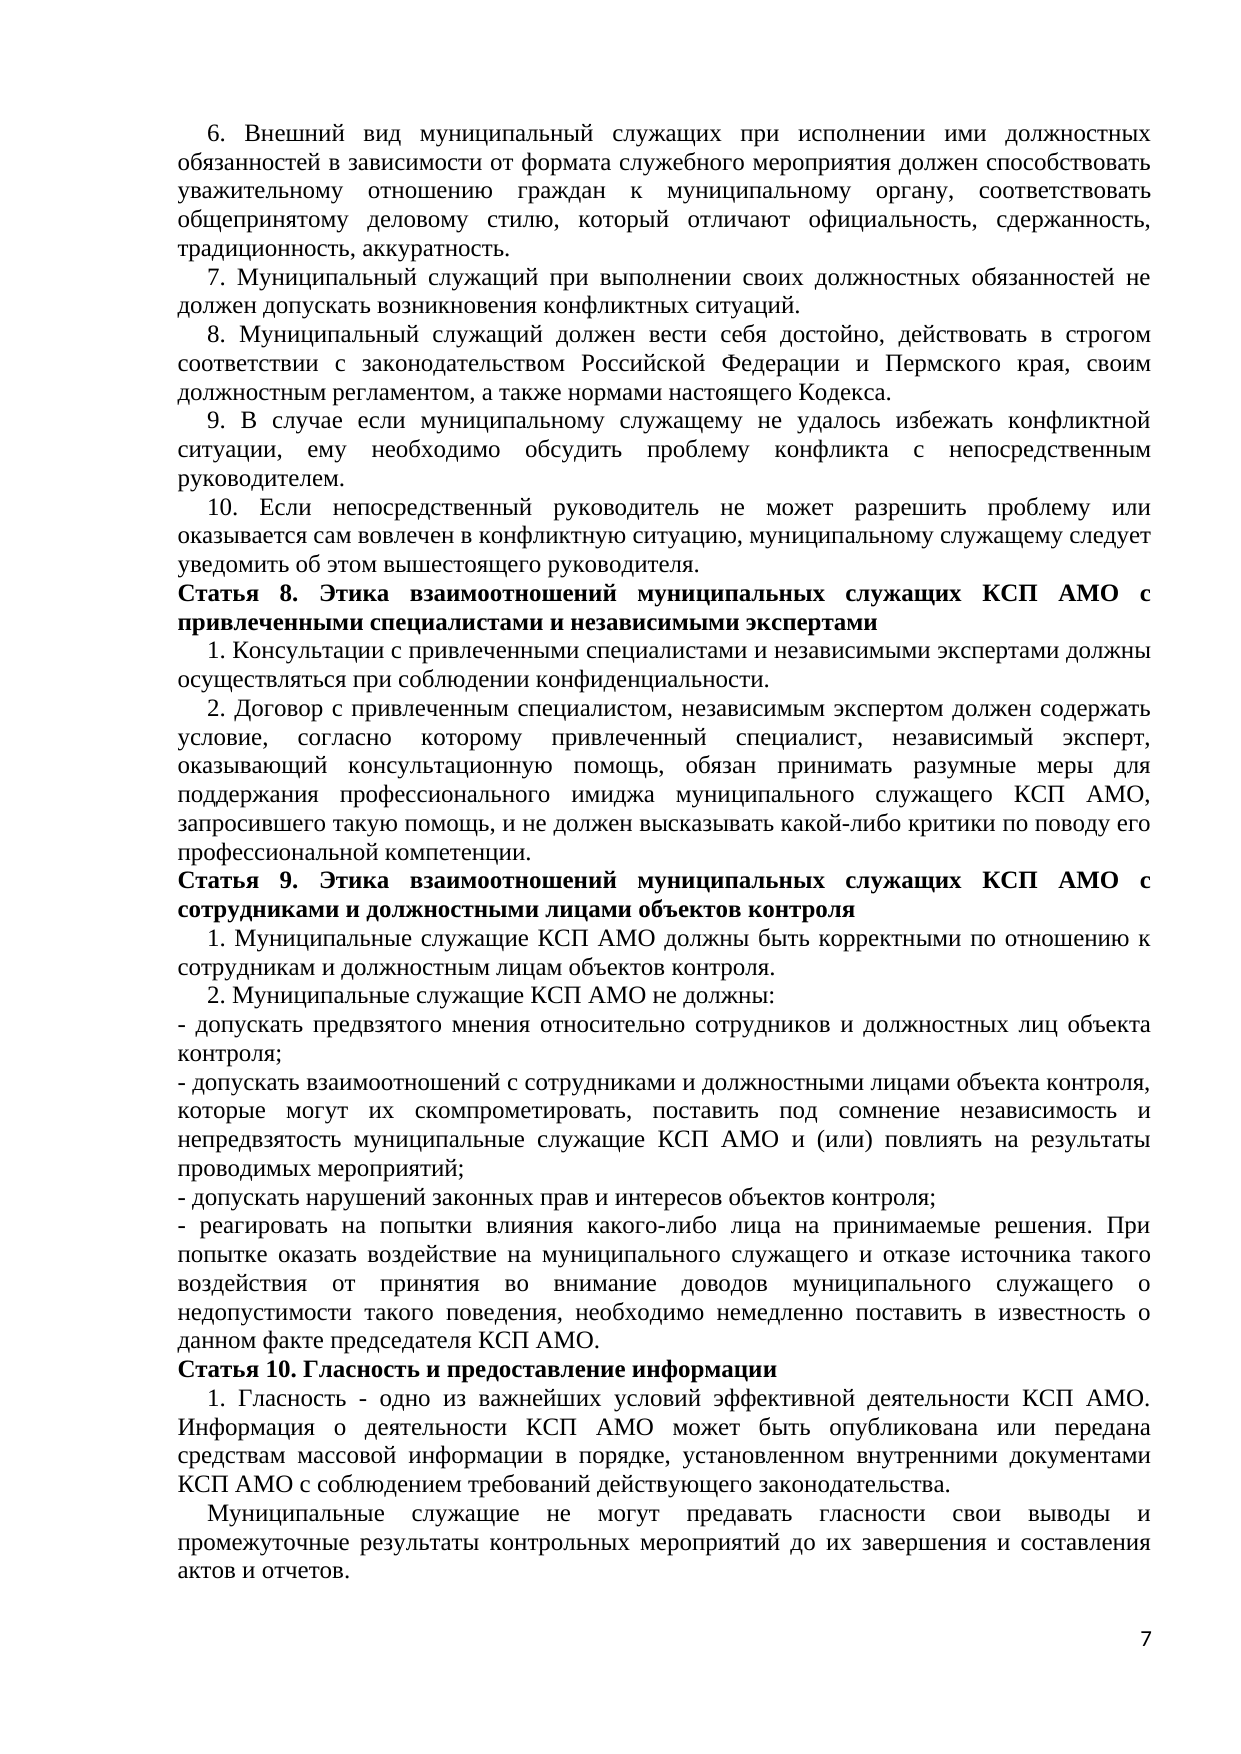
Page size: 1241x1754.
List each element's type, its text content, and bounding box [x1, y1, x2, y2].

text 2. Муниципальные служащие КСП АМО не должны: [177, 981, 1152, 1009]
text 1. Гласность - одно из важнейших условий эффективной деятельности КСП АМО. Информация о деятельности КСП АМО может быть опубликована или передана средствам массовой информации в порядке, установленном внутренними документами КСП АМО с соблюдением требований действующего законодательства. [177, 1383, 1152, 1498]
text 1. Муниципальные служащие КСП АМО должны быть корректными по отношению к сотрудникам и должностным лицам объектов контроля. [177, 923, 1152, 981]
text Статья 10. Гласность и предоставление информации [177, 1354, 1152, 1383]
text Статья 9. Этика взаимоотношений муниципальных служащих КСП АМО с сотрудниками и должностными лицами объектов контроля [177, 866, 1152, 923]
text 1. Консультации с привлеченными специалистами и независимыми экспертами должны осуществляться при соблюдении конфиденциальности. [177, 636, 1152, 693]
text 10. Если непосредственный руководитель не может разрешить проблему или оказывается сам вовлечен в конфликтную ситуацию, муниципальному служащему следует уведомить об этом вышестоящего руководителя. [177, 492, 1152, 578]
text Муниципальные служащие не могут предавать гласности свои выводы и промежуточные результаты контрольных мероприятий до их завершения и составления актов и отчетов. [177, 1498, 1152, 1584]
text Статья 8. Этика взаимоотношений муниципальных служащих КСП АМО с привлеченными специалистами и независимыми экспертами [177, 578, 1152, 636]
text - допускать нарушений законных прав и интересов объектов контроля; [177, 1182, 1152, 1211]
text 2. Договор с привлеченным специалистом, независимым экспертом должен содержать условие, согласно которому привлеченный специалист, независимый эксперт, оказывающий консультационную помощь, обязан принимать разумные меры для поддержания профессионального имиджа муниципального служащего КСП АМО, запросившего такую помощь, и не должен высказывать какой-либо критики по поводу его профессиональной компетенции. [177, 693, 1152, 866]
text - допускать взаимоотношений с сотрудниками и должностными лицами объекта контроля, которые могут их скомпрометировать, поставить под сомнение независимость и непредвзятость муниципальные служащие КСП АМО и (или) повлиять на результаты проводимых мероприятий; [177, 1067, 1152, 1182]
text 9. В случае если муниципальному служащему не удалось избежать конфликтной ситуации, ему необходимо обсудить проблему конфликта с непосредственным руководителем. [177, 406, 1152, 492]
text - реагировать на попытки влияния какого-либо лица на принимаемые решения. При попытке оказать воздействие на муниципального служащего и отказе источника такого воздействия от принятия во внимание доводов муниципального служащего о недопустимости такого поведения, необходимо немедленно поставить в известность о данном факте председателя КСП АМО. [177, 1211, 1152, 1354]
text 8. Муниципальный служащий должен вести себя достойно, действовать в строгом соответствии с законодательством Российской Федерации и Пермского края, своим должностным регламентом, а также нормами настоящего Кодекса. [177, 319, 1152, 406]
text - допускать предвзятого мнения относительно сотрудников и должностных лиц объекта контроля; [177, 1009, 1152, 1067]
text 7. Муниципальный служащий при выполнении своих должностных обязанностей не должен допускать возникновения конфликтных ситуаций. [177, 262, 1152, 319]
text 6. Внешний вид муниципальный служащих при исполнении ими должностных обязанностей в зависимости от формата служебного мероприятия должен способствовать уважительному отношению граждан к муниципальному органу, соответствовать общепринятому деловому стилю, который отличают официальность, сдержанность, традиционность, аккуратность. [177, 118, 1152, 262]
